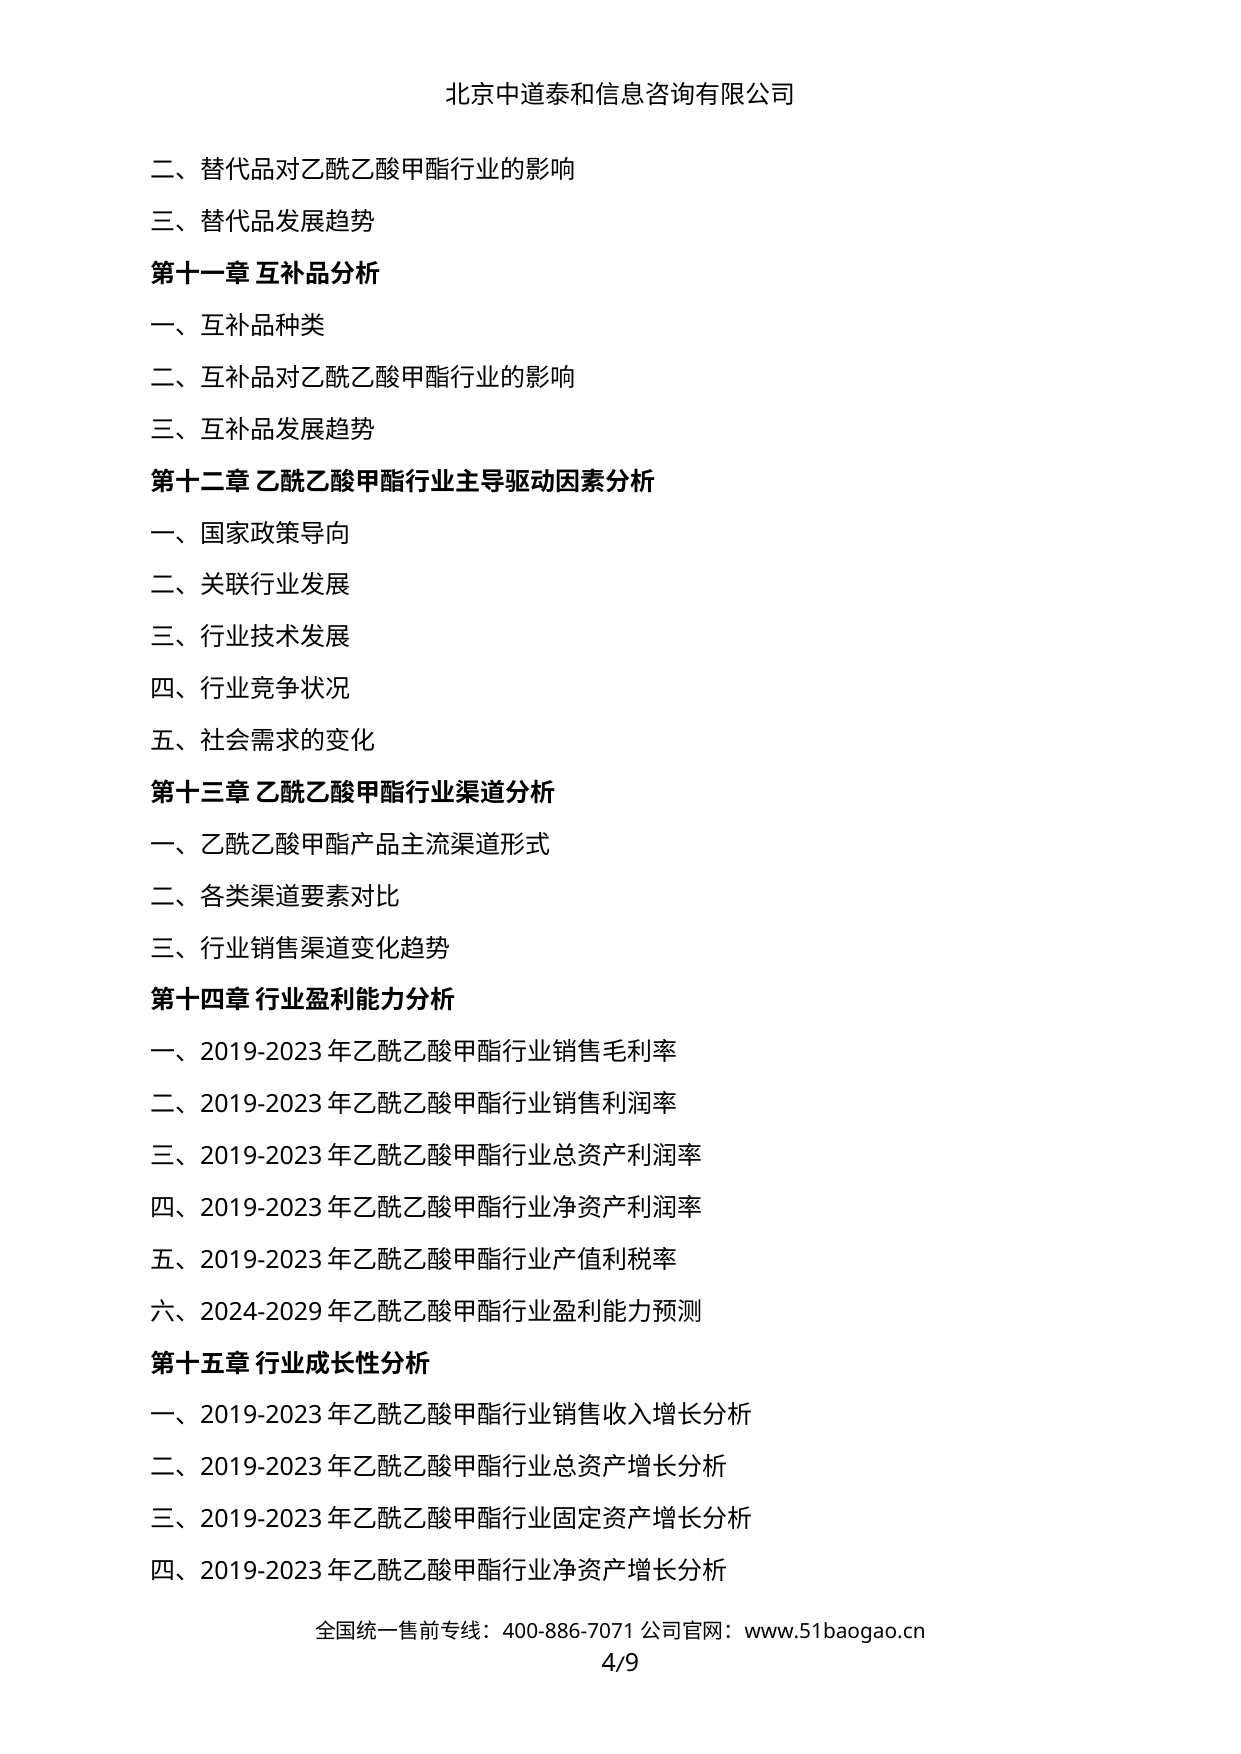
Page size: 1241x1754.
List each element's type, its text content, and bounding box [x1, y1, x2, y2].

text 二、2019-2023年乙酰乙酸甲酯行业销售利润率 [150, 1084, 1090, 1120]
text 三、2019-2023年乙酰乙酸甲酯行业总资产利润率 [150, 1136, 1090, 1172]
text 二、互补品对乙酰乙酸甲酯行业的影响 [150, 357, 1090, 394]
text 三、替代品发展趋势 [150, 202, 1090, 238]
text 第十一章 互补品分析 [150, 254, 1090, 290]
text 一、2019-2023年乙酰乙酸甲酯行业销售收入增长分析 [150, 1395, 1090, 1431]
text 一、2019-2023年乙酰乙酸甲酯行业销售毛利率 [150, 1032, 1090, 1068]
text 四、2019-2023年乙酰乙酸甲酯行业净资产增长分析 [150, 1551, 1090, 1587]
text 第十三章 乙酰乙酸甲酯行业渠道分析 [150, 772, 1090, 809]
text 一、互补品种类 [150, 306, 1090, 342]
text 二、各类渠道要素对比 [150, 876, 1090, 912]
text 第十五章 行业成长性分析 [150, 1343, 1090, 1379]
text 三、行业销售渠道变化趋势 [150, 928, 1090, 964]
text 一、乙酰乙酸甲酯产品主流渠道形式 [150, 824, 1090, 861]
text 五、社会需求的变化 [150, 721, 1090, 757]
text 四、2019-2023年乙酰乙酸甲酯行业净资产利润率 [150, 1187, 1090, 1224]
text 一、国家政策导向 [150, 513, 1090, 549]
text 四、行业竞争状况 [150, 669, 1090, 705]
text 第十二章 乙酰乙酸甲酯行业主导驱动因素分析 [150, 461, 1090, 497]
text 三、互补品发展趋势 [150, 409, 1090, 446]
text 五、2019-2023年乙酰乙酸甲酯行业产值利税率 [150, 1239, 1090, 1276]
text 六、2024-2029年乙酰乙酸甲酯行业盈利能力预测 [150, 1291, 1090, 1327]
text 三、行业技术发展 [150, 617, 1090, 653]
text 二、关联行业发展 [150, 565, 1090, 601]
text 二、替代品对乙酰乙酸甲酯行业的影响 [150, 150, 1090, 186]
text 三、2019-2023年乙酰乙酸甲酯行业固定资产增长分析 [150, 1499, 1090, 1535]
text 二、2019-2023年乙酰乙酸甲酯行业总资产增长分析 [150, 1447, 1090, 1483]
text 第十四章 行业盈利能力分析 [150, 980, 1090, 1016]
